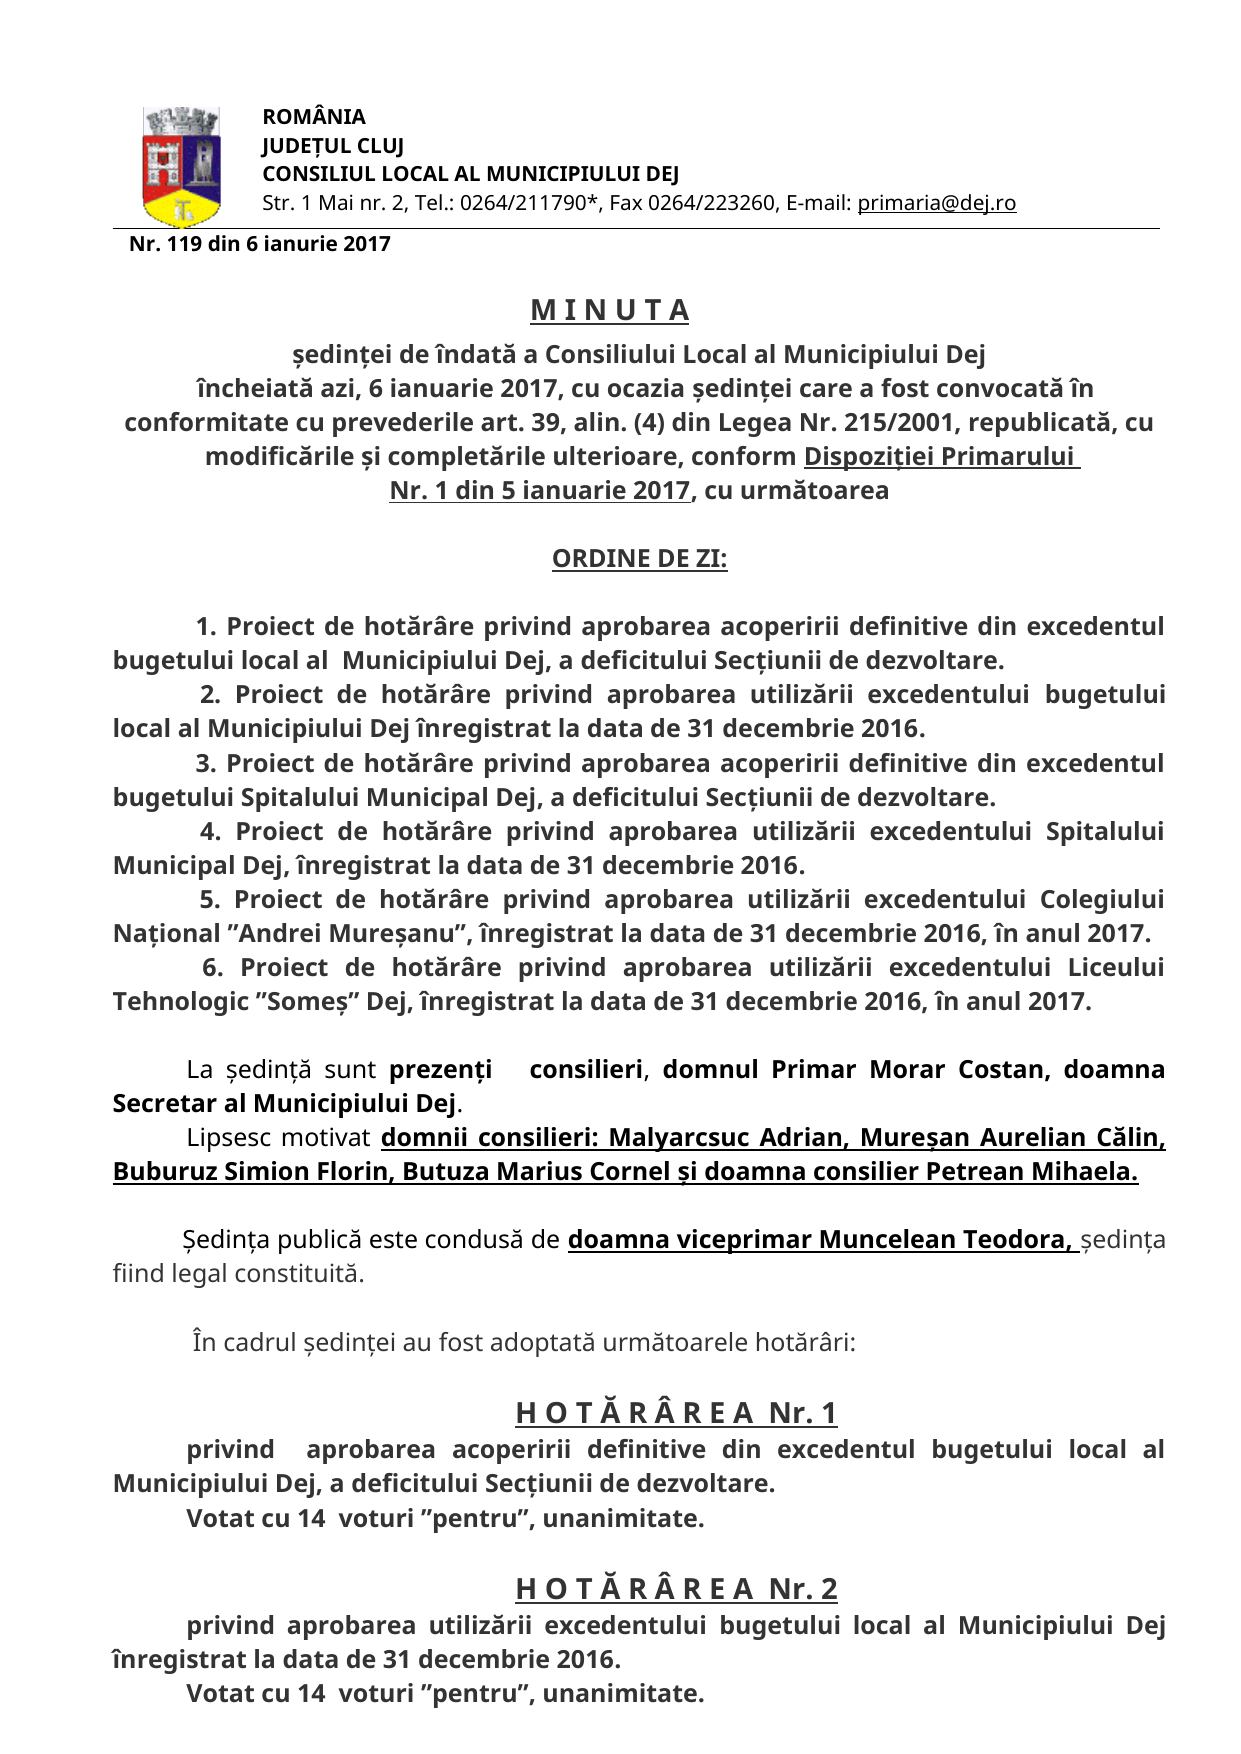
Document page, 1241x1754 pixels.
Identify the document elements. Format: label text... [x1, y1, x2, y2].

text Votat cu 14 voturi ”pentru”, unanimitate. [112, 1676, 1167, 1710]
text Şedinţa publică este condusă de doamna viceprimar Muncelean Teodora, şedinţa fiind legal constituită. [112, 1222, 1167, 1290]
table_header ROMÂNIA JUDEŢUL CLUJ CONSILIUL LOCAL AL MUNICIPIULUI DEJ Str. 1 Mai nr. 2, Tel.: 0264/211790*, Fax 0264/223260, E-mail: primaria@dej.ro [251, 74, 1159, 228]
text Nr. 1 din 5 ianuarie 2017, cu următoarea [112, 473, 1167, 507]
text H O T Ă R Â R E A Nr. 2 [112, 1568, 1167, 1608]
text ORDINE DE ZI: [112, 541, 1167, 575]
table_header [113, 74, 251, 228]
text În cadrul şedinţei au fost adoptată următoarele hotărâri: [112, 1324, 1167, 1358]
text 4. Proiect de hotărâre privind aprobarea utilizării excedentului Spitalului Municipal Dej, înregistrat la data de 31 decembrie 2016. [112, 813, 1167, 881]
picture [142, 107, 221, 229]
text privind aprobarea utilizării excedentului bugetului local al Municipiului Dej înregistrat la data de 31 decembrie 2016. [112, 1608, 1167, 1676]
text 2. Proiect de hotărâre privind aprobarea utilizării excedentului bugetului local al Municipiului Dej înregistrat la data de 31 decembrie 2016. [112, 677, 1167, 745]
text Nr. 119 din 6 ianurie 2017 [112, 229, 1167, 258]
text 3. Proiect de hotărâre privind aprobarea acoperirii definitive din excedentul bugetului Spitalului Municipal Dej, a deficitului Secțiunii de dezvoltare. [112, 745, 1167, 813]
text La şedinţă sunt prezenţi consilieri, domnul Primar Morar Costan, doamna Secretar al Municipiului Dej. [112, 1052, 1167, 1120]
text H O T Ă R Â R E A Nr. 1 [112, 1392, 1167, 1432]
text M I N U T A [112, 289, 1167, 329]
text încheiată azi, 6 ianuarie 2017, cu ocazia ședinței care a fost convocată în conformitate cu prevederile art. 39, alin. (4) din Legea Nr. 215/2001, republicată, cu modificările şi completările ulterioare, conform Dispoziţiei Primarului [112, 371, 1167, 473]
text privind aprobarea acoperirii definitive din excedentul bugetului local al Municipiului Dej, a deficitului Secțiunii de dezvoltare. [112, 1432, 1167, 1500]
text 1. Proiect de hotărâre privind aprobarea acoperirii definitive din excedentul bugetului local al Municipiului Dej, a deficitului Secțiunii de dezvoltare. [112, 609, 1167, 677]
text şedinţei de îndată a Consiliului Local al Municipiului Dej [112, 336, 1167, 371]
text 5. Proiect de hotărâre privind aprobarea utilizării excedentului Colegiului Național ”Andrei Mureșanu”, înregistrat la data de 31 decembrie 2016, în anul 2017. [112, 881, 1167, 949]
text Lipsesc motivat domnii consilieri: Malyarcsuc Adrian, Mureșan Aurelian Călin, Buburuz Simion Florin, Butuza Marius Cornel și doamna consilier Petrean Mihaela. [112, 1120, 1167, 1188]
text Votat cu 14 voturi ”pentru”, unanimitate. [112, 1500, 1167, 1534]
text 6. Proiect de hotărâre privind aprobarea utilizării excedentului Liceului Tehnologic ”Someș” Dej, înregistrat la data de 31 decembrie 2016, în anul 2017. [112, 949, 1167, 1018]
